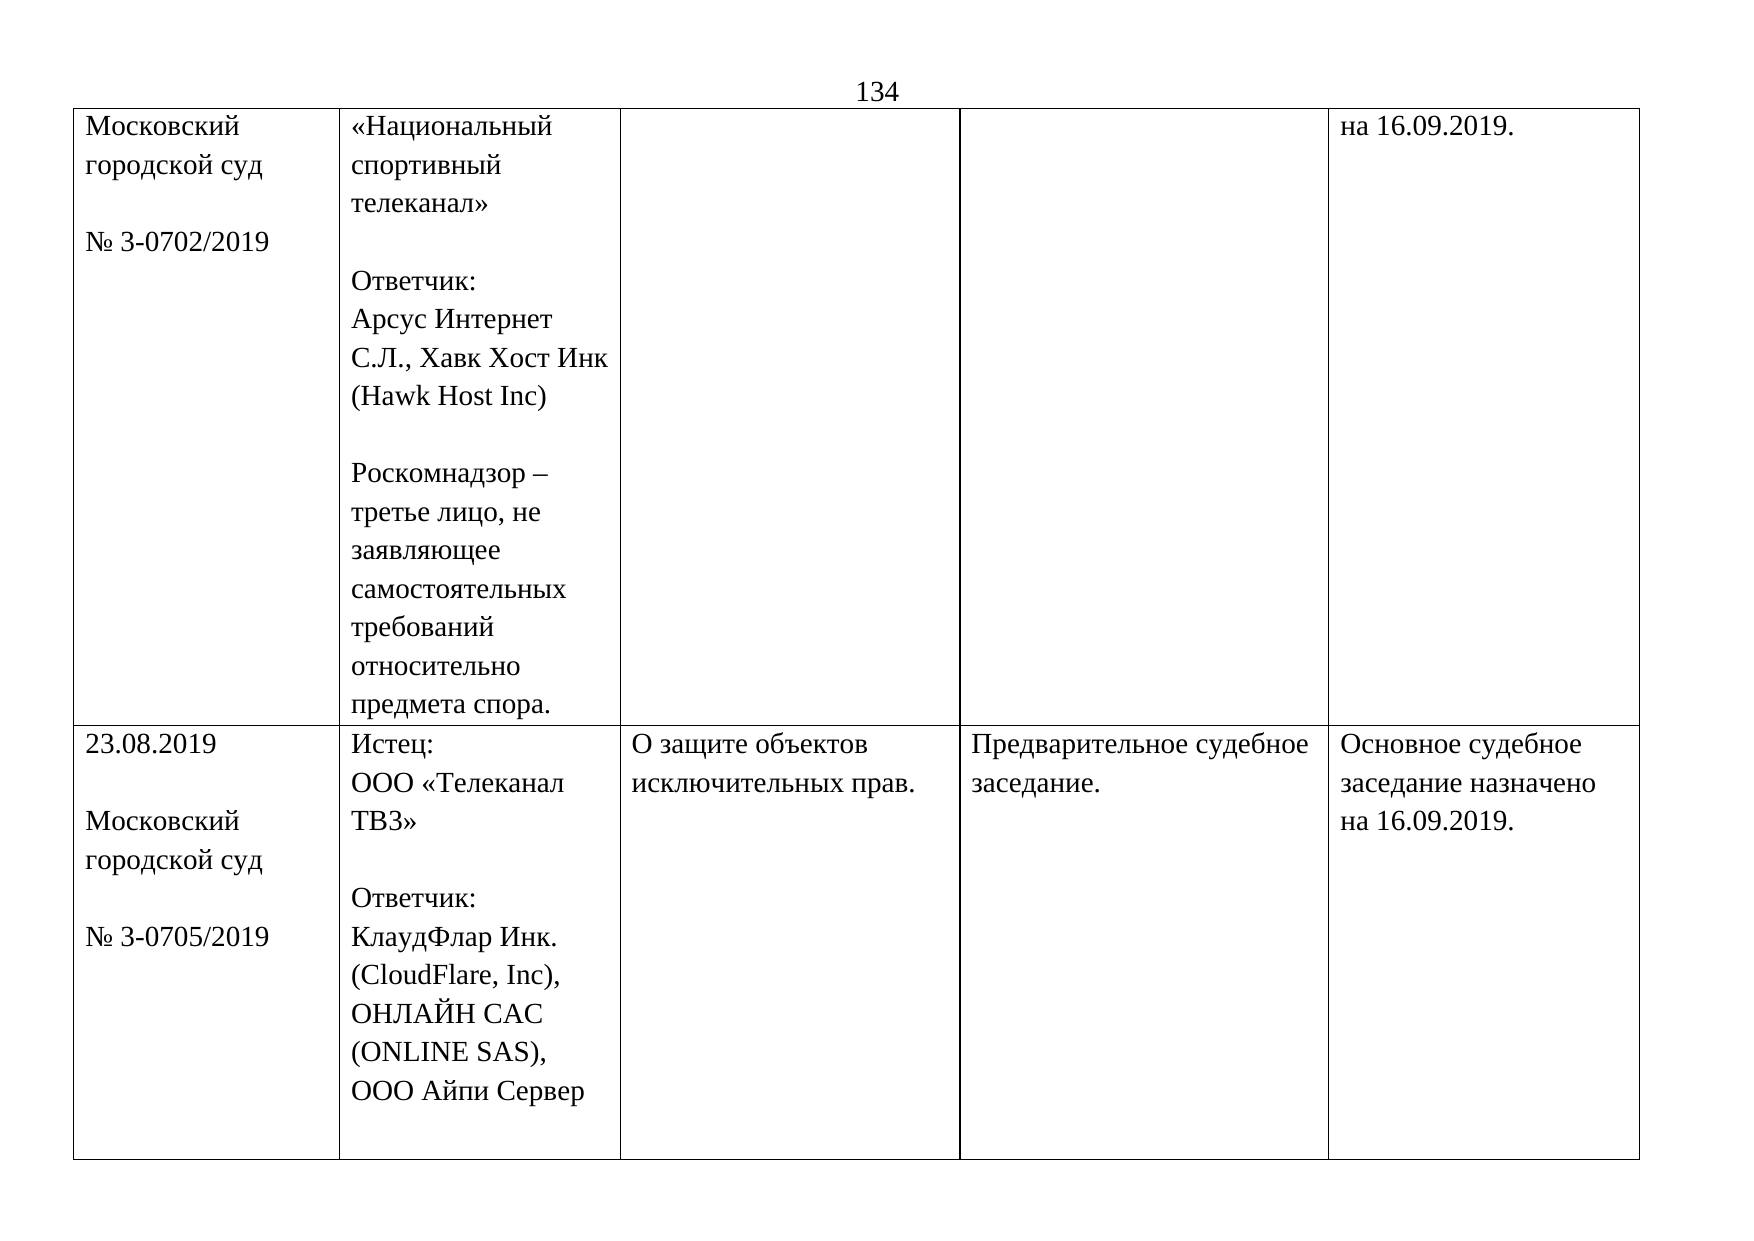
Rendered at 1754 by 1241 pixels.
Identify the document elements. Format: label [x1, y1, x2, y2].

table_cell [1329, 109, 1639, 725]
table_cell [621, 109, 959, 725]
table_cell [961, 726, 1328, 1159]
table_cell [961, 109, 1328, 725]
table_cell [1329, 726, 1639, 1159]
table_cell [340, 726, 620, 1159]
table_cell [74, 109, 339, 725]
table_cell [74, 726, 339, 1159]
table_cell [340, 109, 620, 725]
table_cell [621, 726, 959, 1159]
